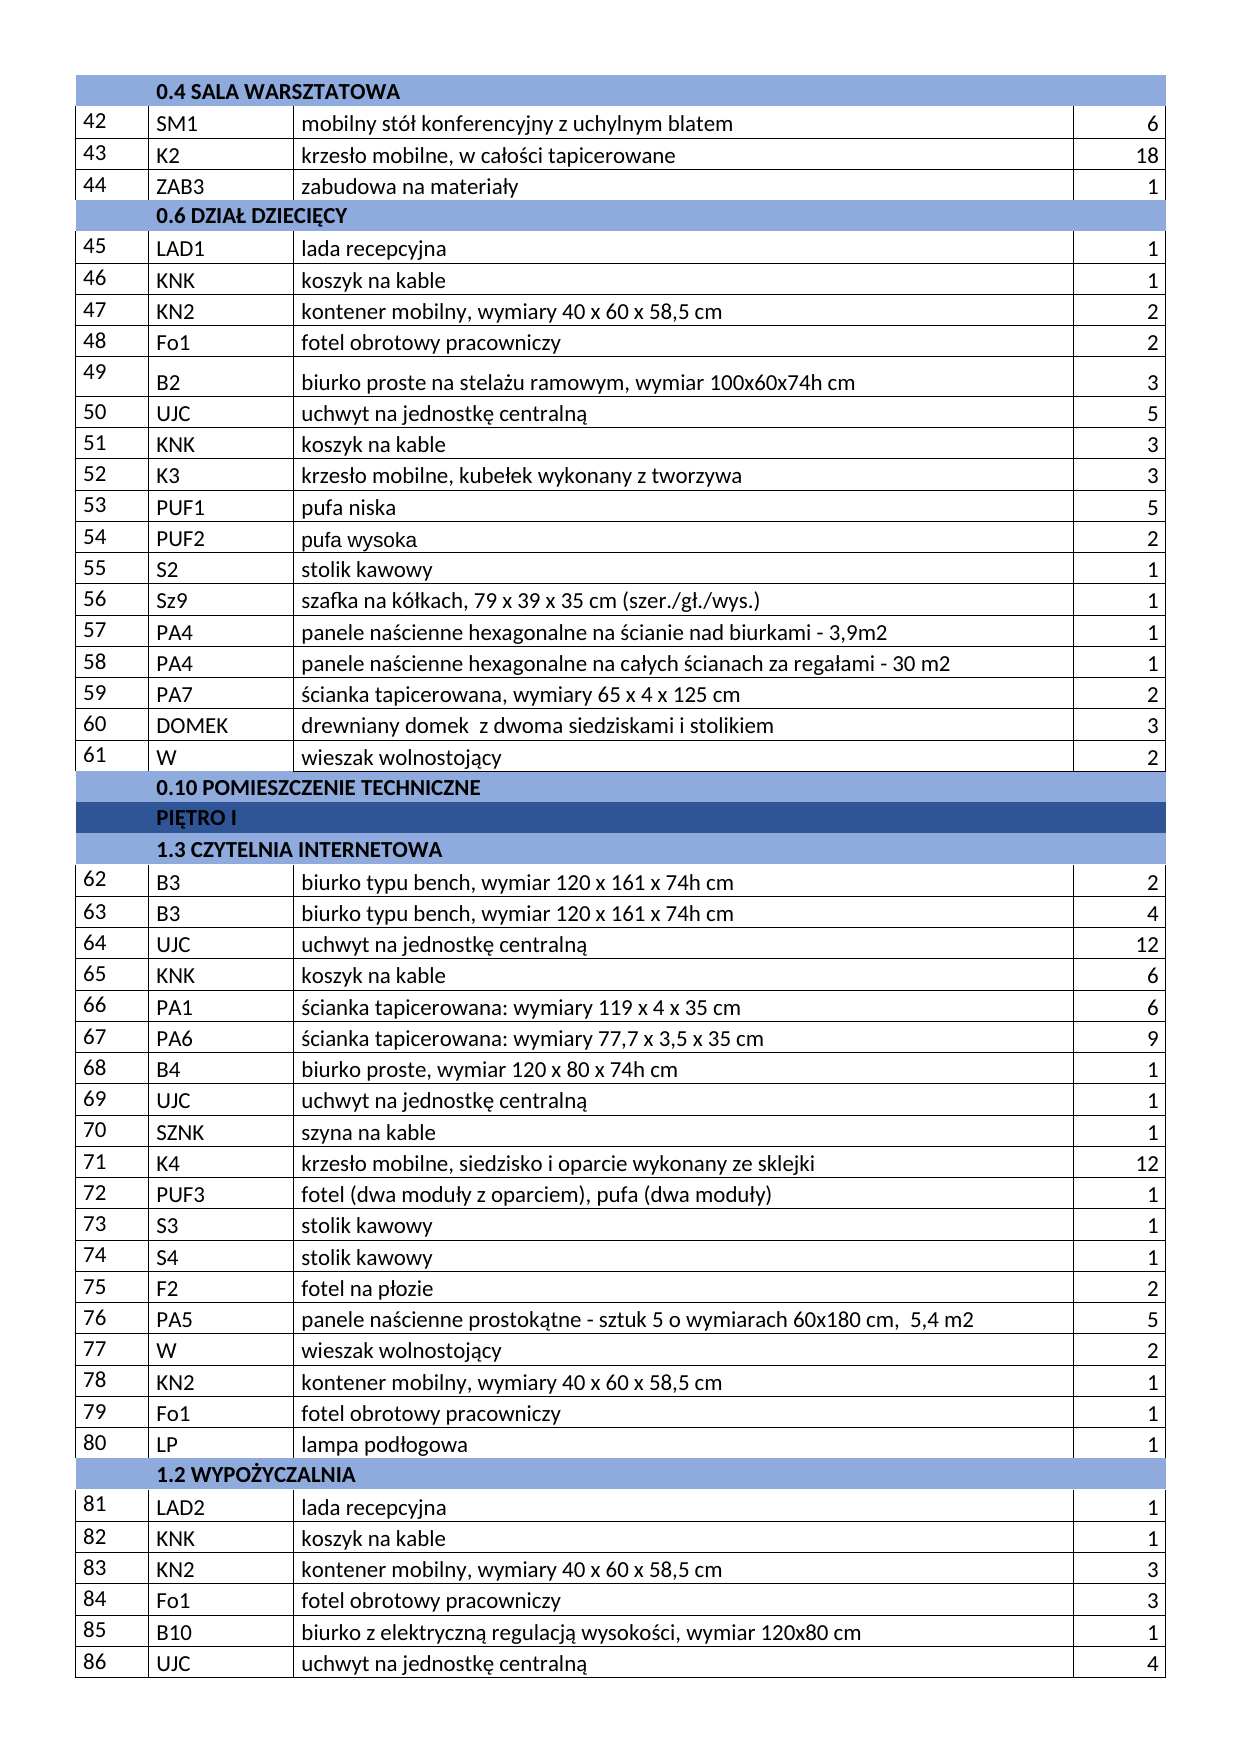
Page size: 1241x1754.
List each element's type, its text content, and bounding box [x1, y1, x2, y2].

table_cell 2 [1074, 865, 1165, 896]
table_cell 1 [1074, 1053, 1165, 1083]
table_cell B3 [149, 897, 293, 927]
table_cell [1074, 75, 1166, 106]
table_cell pufa niska [294, 491, 1073, 521]
table_cell 50 [76, 397, 148, 427]
table_cell SM1 [149, 106, 293, 137]
table_cell 48 [76, 326, 148, 356]
table_cell LAD1 [149, 231, 293, 262]
table_cell 1 [1074, 647, 1165, 677]
table_cell 63 [76, 897, 148, 927]
table_cell K3 [149, 459, 293, 489]
table_cell drewniany domek z dwoma siedziskami i stolikiem [294, 709, 1073, 739]
table_cell 0.10 POMIESZCZENIE TECHNICZNE [149, 771, 1074, 802]
table_cell biurko typu bench, wymiar 120 x 161 x 74h cm [294, 865, 1073, 896]
table_cell KNK [149, 264, 293, 294]
table_cell lada recepcyjna [294, 1490, 1073, 1521]
table_cell 62 [76, 865, 148, 896]
table_cell LP [149, 1428, 293, 1458]
table_cell [1074, 1458, 1166, 1489]
table_cell KNK [149, 1522, 293, 1552]
table_cell PUF3 [149, 1178, 293, 1208]
table_cell 1 [1074, 1116, 1165, 1146]
table_cell 79 [76, 1397, 148, 1427]
table_cell lampa podłogowa [294, 1428, 1073, 1458]
table_cell 83 [76, 1553, 148, 1583]
table_cell 78 [76, 1366, 148, 1396]
table_cell 1 [1074, 1522, 1165, 1552]
table_cell F2 [149, 1272, 293, 1302]
table_cell kontener mobilny, wymiary 40 x 60 x 58,5 cm [294, 1553, 1073, 1583]
table_cell 53 [76, 491, 148, 521]
table_cell KNK [149, 959, 293, 989]
table_cell 5 [1074, 491, 1165, 521]
table_cell szafka na kółkach, 79 x 39 x 35 cm (szer./gł./wys.) [294, 584, 1073, 614]
table_cell 1 [1074, 1428, 1165, 1458]
table_cell 12 [1074, 1147, 1165, 1177]
table_cell KN2 [149, 1366, 293, 1396]
table_cell KNK [149, 428, 293, 458]
table_cell 3 [1074, 1553, 1165, 1583]
table_cell stolik kawowy [294, 1241, 1073, 1271]
table_cell 1 [1074, 231, 1165, 262]
table_cell Sz9 [149, 584, 293, 614]
table_cell 74 [76, 1241, 148, 1271]
table_cell 2 [1074, 295, 1165, 325]
table_cell 1 [1074, 1616, 1165, 1646]
table_cell koszyk na kable [294, 959, 1073, 989]
table_cell 69 [76, 1084, 148, 1114]
table_cell 42 [76, 106, 148, 137]
table_cell 70 [76, 1116, 148, 1146]
table_cell [76, 802, 149, 833]
table_cell 52 [76, 459, 148, 489]
table_cell 1 [1074, 1397, 1165, 1427]
table_cell ścianka tapicerowana: wymiary 77,7 x 3,5 x 35 cm [294, 1022, 1073, 1052]
table_cell 51 [76, 428, 148, 458]
table_cell 59 [76, 678, 148, 708]
table_cell S3 [149, 1209, 293, 1239]
table_cell wieszak wolnostojący [294, 741, 1073, 771]
table_cell UJC [149, 1084, 293, 1114]
table_cell 1 [1074, 584, 1165, 614]
table_cell [76, 75, 149, 106]
table_cell zabudowa na materiały [294, 170, 1073, 200]
table_cell kontener mobilny, wymiary 40 x 60 x 58,5 cm [294, 295, 1073, 325]
table_cell [1074, 772, 1166, 802]
table_cell 1 [1074, 170, 1165, 200]
table_cell kontener mobilny, wymiary 40 x 60 x 58,5 cm [294, 1366, 1073, 1396]
table_cell 1.3 CZYTELNIA INTERNETOWA [149, 833, 1074, 864]
table_cell UJC [149, 397, 293, 427]
table_cell K4 [149, 1147, 293, 1177]
table_cell PA4 [149, 616, 293, 646]
table_cell stolik kawowy [294, 553, 1073, 583]
table_cell koszyk na kable [294, 264, 1073, 294]
table_cell [1074, 200, 1166, 231]
table_cell KN2 [149, 295, 293, 325]
table_cell koszyk na kable [294, 1522, 1073, 1552]
table_cell biurko proste na stelażu ramowym, wymiar 100x60x74h cm [294, 357, 1073, 396]
table_cell 5 [1074, 397, 1165, 427]
table_cell 86 [76, 1647, 148, 1677]
table_cell 71 [76, 1147, 148, 1177]
table_cell 2 [1074, 1334, 1165, 1364]
table_cell 80 [76, 1428, 148, 1458]
table_cell PUF1 [149, 491, 293, 521]
table_cell 1 [1074, 553, 1165, 583]
table_cell 54 [76, 522, 148, 552]
table_cell PA5 [149, 1303, 293, 1333]
table_cell koszyk na kable [294, 428, 1073, 458]
table_cell 6 [1074, 991, 1165, 1021]
table_cell fotel obrotowy pracowniczy [294, 1584, 1073, 1614]
table_cell S2 [149, 553, 293, 583]
table_cell ścianka tapicerowana: wymiary 119 x 4 x 35 cm [294, 991, 1073, 1021]
table_cell 4 [1074, 897, 1165, 927]
table_cell 58 [76, 647, 148, 677]
table_cell 1.2 WYPOŻYCZALNIA [149, 1458, 1074, 1489]
table_cell panele naścienne prostokątne - sztuk 5 o wymiarach 60x180 cm, 5,4 m2 [294, 1303, 1073, 1333]
table_cell PA1 [149, 991, 293, 1021]
table_cell szyna na kable [294, 1116, 1073, 1146]
table_cell 65 [76, 959, 148, 989]
table_cell 4 [1074, 1647, 1165, 1677]
table_cell B10 [149, 1616, 293, 1646]
table_cell 44 [76, 170, 148, 200]
table_cell LAD2 [149, 1490, 293, 1521]
table_cell UJC [149, 928, 293, 958]
table_cell KN2 [149, 1553, 293, 1583]
table_cell 18 [1074, 139, 1165, 169]
table_cell W [149, 1334, 293, 1364]
table_cell pufa wysoka [294, 522, 1073, 552]
table_cell 9 [1074, 1022, 1165, 1052]
table_cell panele naścienne hexagonalne na ścianie nad biurkami - 3,9m2 [294, 616, 1073, 646]
table_cell 82 [76, 1522, 148, 1552]
table_cell biurko proste, wymiar 120 x 80 x 74h cm [294, 1053, 1073, 1083]
table_cell krzesło mobilne, kubełek wykonany z tworzywa [294, 459, 1073, 489]
table_cell UJC [149, 1647, 293, 1677]
table_cell fotel obrotowy pracowniczy [294, 1397, 1073, 1427]
table_cell uchwyt na jednostkę centralną [294, 1647, 1073, 1677]
table_cell krzesło mobilne, siedzisko i oparcie wykonany ze sklejki [294, 1147, 1073, 1177]
table_cell 64 [76, 928, 148, 958]
table_cell 1 [1074, 1209, 1165, 1239]
table_cell 1 [1074, 1084, 1165, 1114]
table_cell Fo1 [149, 1584, 293, 1614]
table_cell 1 [1074, 616, 1165, 646]
table_cell panele naścienne hexagonalne na całych ścianach za regałami - 30 m2 [294, 647, 1073, 677]
table_cell 68 [76, 1053, 148, 1083]
table_cell [1074, 833, 1166, 864]
table_cell 2 [1074, 678, 1165, 708]
table_cell Fo1 [149, 326, 293, 356]
table_cell 3 [1074, 709, 1165, 739]
table_cell S4 [149, 1241, 293, 1271]
table_cell 2 [1074, 741, 1165, 771]
table_cell fotel obrotowy pracowniczy [294, 326, 1073, 356]
table_cell [76, 833, 149, 864]
table_cell ZAB3 [149, 170, 293, 200]
table_cell 6 [1074, 106, 1165, 137]
table_cell 75 [76, 1272, 148, 1302]
table_cell wieszak wolnostojący [294, 1334, 1073, 1364]
table_cell 73 [76, 1209, 148, 1239]
table_cell 1 [1074, 1366, 1165, 1396]
table_cell biurko typu bench, wymiar 120 x 161 x 74h cm [294, 897, 1073, 927]
table_cell PA7 [149, 678, 293, 708]
table_cell SZNK [149, 1116, 293, 1146]
table_cell biurko z elektryczną regulacją wysokości, wymiar 120x80 cm [294, 1616, 1073, 1646]
table_cell stolik kawowy [294, 1209, 1073, 1239]
table_cell 84 [76, 1584, 148, 1614]
table_cell 2 [1074, 522, 1165, 552]
table_cell W [149, 741, 293, 771]
table_cell PIĘTRO I [149, 802, 1074, 833]
table_cell 56 [76, 584, 148, 614]
table_cell 55 [76, 553, 148, 583]
table_cell 61 [76, 741, 148, 771]
table_cell PUF2 [149, 522, 293, 552]
table_cell K2 [149, 139, 293, 169]
table_cell [76, 1458, 149, 1489]
table_cell 2 [1074, 1272, 1165, 1302]
table_cell 0.6 DZIAŁ DZIECIĘCY [149, 200, 1074, 231]
table_cell 0.4 SALA WARSZTATOWA [149, 75, 1074, 106]
table_cell 81 [76, 1490, 148, 1521]
table_cell mobilny stół konferencyjny z uchylnym blatem [294, 106, 1073, 137]
table_cell 57 [76, 616, 148, 646]
table_cell uchwyt na jednostkę centralną [294, 928, 1073, 958]
table_cell 1 [1074, 264, 1165, 294]
table_cell 46 [76, 264, 148, 294]
table_cell 67 [76, 1022, 148, 1052]
table_cell 3 [1074, 1584, 1165, 1614]
table_cell 3 [1074, 428, 1165, 458]
table_cell [76, 771, 149, 802]
table_cell 1 [1074, 1178, 1165, 1208]
table_cell 77 [76, 1334, 148, 1364]
table_cell uchwyt na jednostkę centralną [294, 397, 1073, 427]
table_cell 3 [1074, 459, 1165, 489]
table_cell 45 [76, 231, 148, 262]
table_cell DOMEK [149, 709, 293, 739]
table_cell [76, 200, 149, 231]
table_cell 6 [1074, 959, 1165, 989]
table_cell B3 [149, 865, 293, 896]
table_cell 3 [1074, 357, 1165, 396]
table_cell 85 [76, 1616, 148, 1646]
table_cell krzesło mobilne, w całości tapicerowane [294, 139, 1073, 169]
table_cell B4 [149, 1053, 293, 1083]
table_cell lada recepcyjna [294, 231, 1073, 262]
table_cell 72 [76, 1178, 148, 1208]
table_cell fotel (dwa moduły z oparciem), pufa (dwa moduły) [294, 1178, 1073, 1208]
table_cell 1 [1074, 1490, 1165, 1521]
table_cell ścianka tapicerowana, wymiary 65 x 4 x 125 cm [294, 678, 1073, 708]
table_cell 5 [1074, 1303, 1165, 1333]
table_cell 47 [76, 295, 148, 325]
table_cell 43 [76, 139, 148, 169]
table_cell Fo1 [149, 1397, 293, 1427]
table_cell 76 [76, 1303, 148, 1333]
table_cell PA4 [149, 647, 293, 677]
table_cell 1 [1074, 1241, 1165, 1271]
table_cell B2 [149, 357, 293, 396]
table_cell fotel na płozie [294, 1272, 1073, 1302]
table_cell [1074, 802, 1166, 833]
table_cell 2 [1074, 326, 1165, 356]
table_cell 49 [76, 357, 148, 396]
table_cell PA6 [149, 1022, 293, 1052]
table_cell 60 [76, 709, 148, 739]
table_cell 12 [1074, 928, 1165, 958]
table_cell uchwyt na jednostkę centralną [294, 1084, 1073, 1114]
table_cell 66 [76, 991, 148, 1021]
